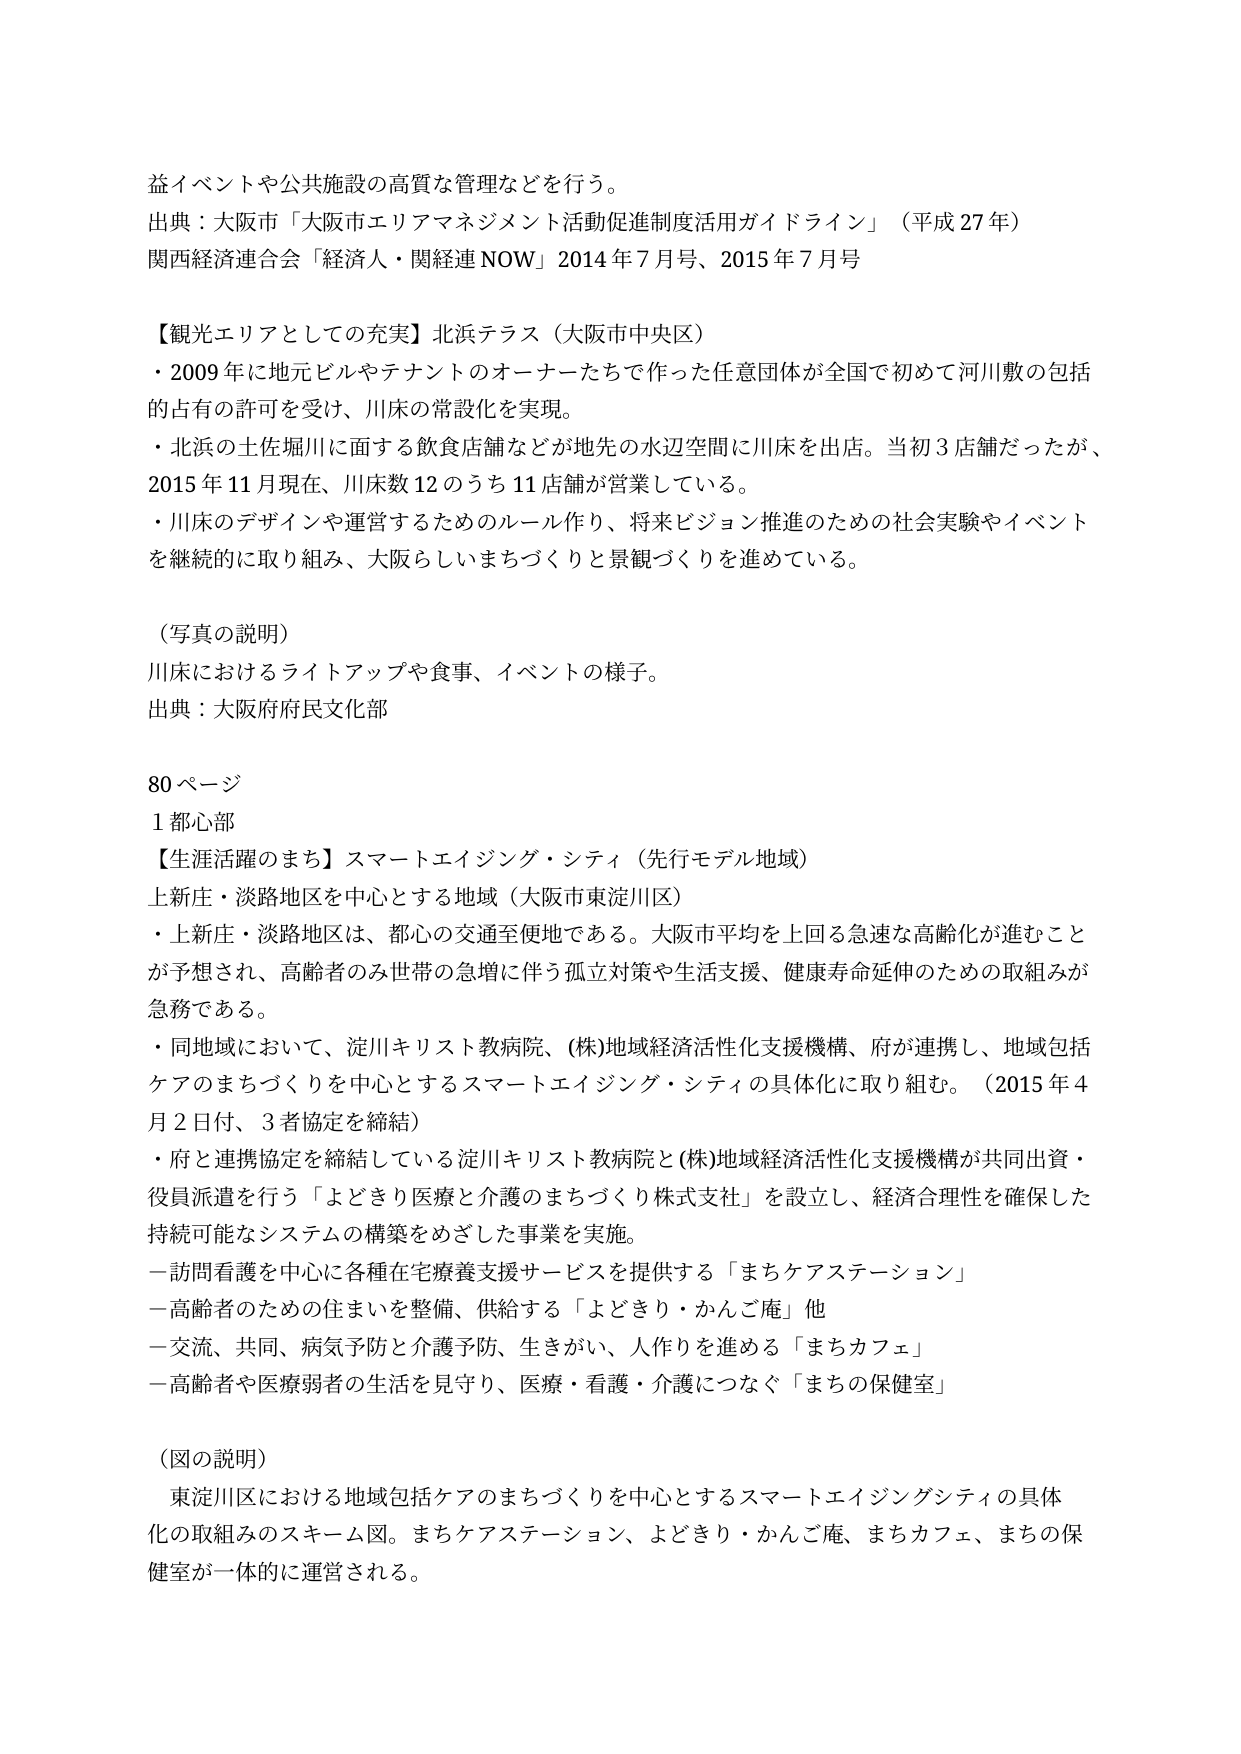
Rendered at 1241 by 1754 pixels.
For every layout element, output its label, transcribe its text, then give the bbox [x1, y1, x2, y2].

text 出典：大阪市「大阪市エリアマネジメント活動促進制度活用ガイドライン」（平成27年） [148, 202, 1092, 239]
text 関西経済連合会「経済人・関経連NOW」2014年７月号、2015年７月号 [148, 239, 1092, 277]
text 【生涯活躍のまち】スマートエイジング・シティ（先行モデル地域） [148, 839, 1092, 877]
text （図の説明） [148, 1439, 1092, 1477]
text －交流、共同、病気予防と介護予防、生きがい、人作りを進める「まちカフェ」 [148, 1327, 1092, 1364]
text 健室が一体的に運営される。 [148, 1552, 1092, 1589]
text ・川床のデザインや運営するためのルール作り、将来ビジョン推進のための社会実験やイベントを継続的に取り組み、大阪らしいまちづくりと景観づくりを進めている。 [148, 502, 1092, 577]
text －高齢者や医療弱者の生活を見守り、医療・看護・介護につなぐ「まちの保健室」 [148, 1364, 1092, 1402]
text ・2009年に地元ビルやテナントのオーナーたちで作った任意団体が全国で初めて河川敷の包括的占有の許可を受け、川床の常設化を実現。 [148, 352, 1092, 427]
text 80ページ [148, 764, 1092, 802]
text ・同地域において、淀川キリスト教病院、(株)地域経済活性化支援機構、府が連携し、地域包括ケアのまちづくりを中心とするスマートエイジング・シティの具体化に取り組む。（2015年４月２日付、３者協定を締結） [148, 1027, 1092, 1139]
text ・府と連携協定を締結している淀川キリスト教病院と(株)地域経済活性化支援機構が共同出資・役員派遣を行う「よどきり医療と介護のまちづくり株式支社」を設立し、経済合理性を確保した持続可能なシステムの構築をめざした事業を実施。 [148, 1139, 1092, 1252]
text 上新庄・淡路地区を中心とする地域（大阪市東淀川区） [148, 877, 1092, 914]
text －訪問看護を中心に各種在宅療養支援サービスを提供する「まちケアステーション」 [148, 1252, 1092, 1289]
text 【観光エリアとしての充実】北浜テラス（大阪市中央区） [148, 314, 1092, 352]
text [148, 164, 1092, 202]
text 川床におけるライトアップや食事、イベントの様子。 [148, 652, 1092, 689]
text １都心部 [148, 802, 1092, 839]
text （写真の説明） [148, 614, 1092, 652]
text ・上新庄・淡路地区は、都心の交通至便地である。大阪市平均を上回る急速な高齢化が進むことが予想され、高齢者のみ世帯の急増に伴う孤立対策や生活支援、健康寿命延伸のための取組みが急務である。 [148, 914, 1092, 1027]
text 化の取組みのスキーム図。まちケアステーション、よどきり・かんご庵、まちカフェ、まちの保 [148, 1514, 1092, 1552]
text 東淀川区における地域包括ケアのまちづくりを中心とするスマートエイジングシティの具体 [148, 1477, 1092, 1514]
text 出典：大阪府府民文化部 [148, 689, 1092, 727]
text ・北浜の土佐堀川に面する飲食店舗などが地先の水辺空間に川床を出店。当初３店舗だったが、2015年11月現在、川床数12のうち11店舗が営業している。 [148, 427, 1092, 502]
text －高齢者のための住まいを整備、供給する「よどきり・かんご庵」他 [148, 1289, 1092, 1327]
